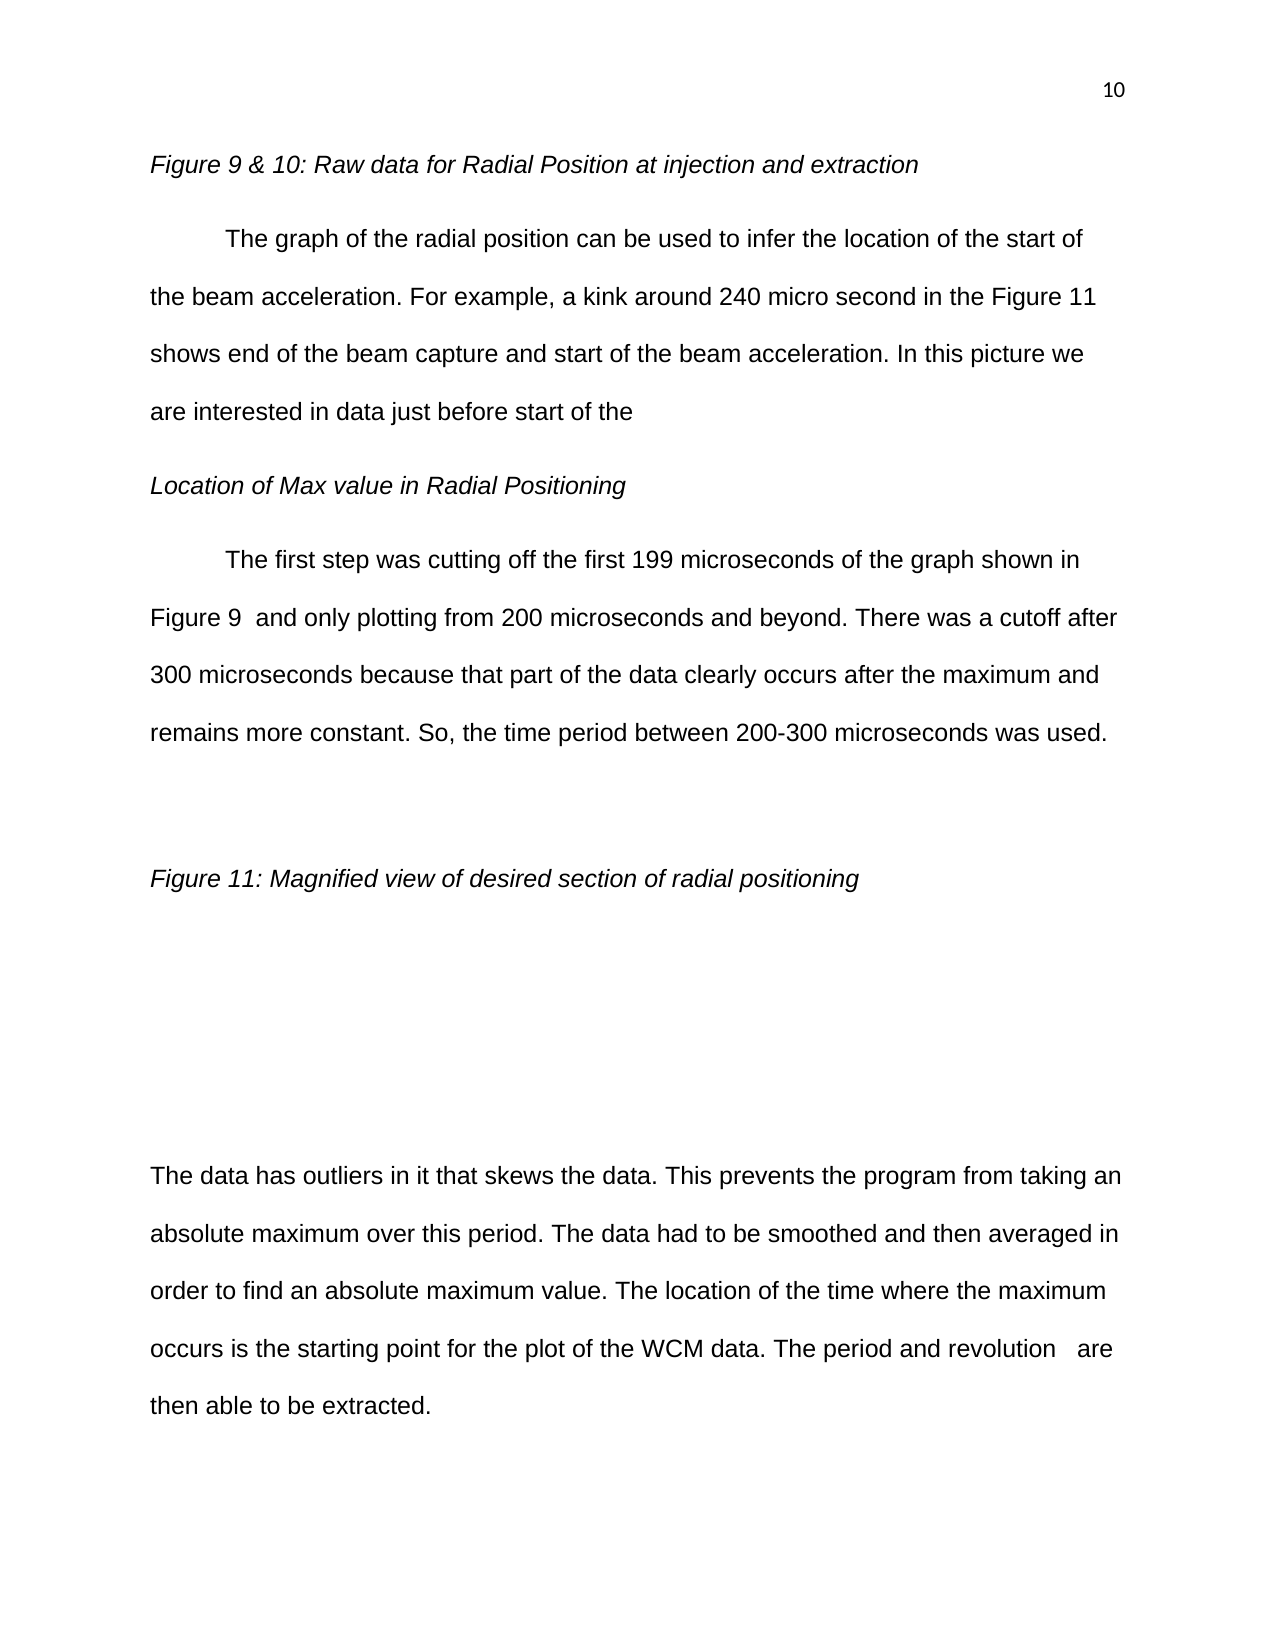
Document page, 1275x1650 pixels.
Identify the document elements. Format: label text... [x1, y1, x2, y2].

text Location of Max value in Radial Positioning [150, 471, 1125, 499]
text The data has outliers in it that skews the data. This prevents the program from taking an absolute maximum over this period. The data had to be smoothed and then averaged in order to find an absolute maximum value. The location of the time where the maximum occurs is the starting point for the plot of the WCM data. The period and revolution are then able to be extracted. [150, 1161, 1125, 1420]
text The first step was cutting off the first 199 microseconds of the graph shown in Figure 9 and only plotting from 200 microseconds and beyond. There was a cutoff after 300 microseconds because that part of the data clearly occurs after the maximum and remains more constant. So, the time period between 200-300 microseconds was used. [150, 545, 1125, 746]
text The graph of the radial position can be used to infer the location of the start of the beam acceleration. For example, a kink around 240 micro second in the Figure 11 shows end of the beam capture and start of the beam acceleration. In this picture we are interested in data just before start of the [150, 224, 1125, 425]
text Figure 9 & 10: Raw data for Radial Position at injection and extraction [150, 150, 1125, 179]
text Figure 11: Magnified view of desired section of radial positioning [150, 864, 1125, 893]
